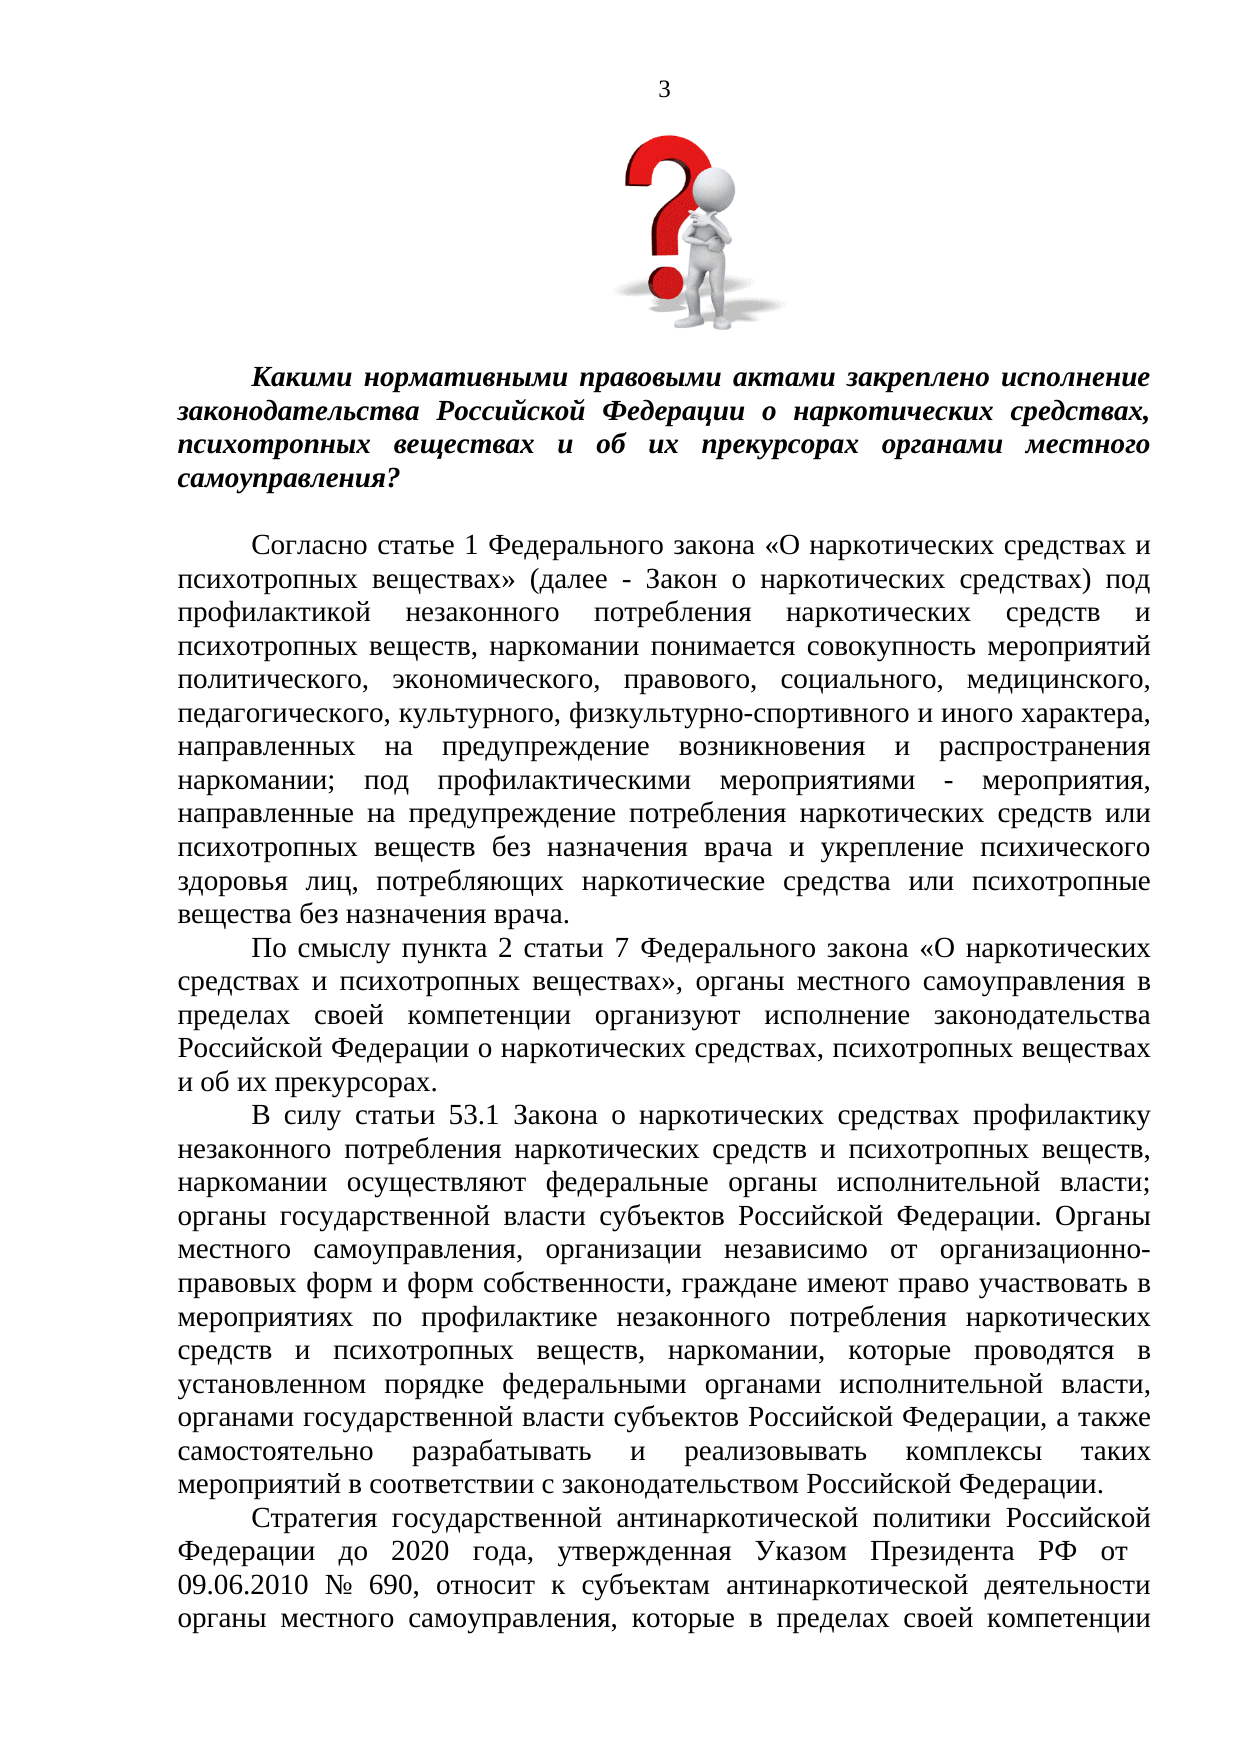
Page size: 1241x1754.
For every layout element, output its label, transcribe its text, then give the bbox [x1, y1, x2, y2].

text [177, 1500, 1152, 1634]
text В силу статьи 53.1 Закона о наркотических средствах профилактику незаконного потребления наркотических средств и психотропных веществ, наркомании осуществляют федеральные органы исполнительной власти; органы государственной власти субъектов Российской Федерации. Органы местного самоуправления, организации независимо от организационно-правовых форм и форм собственности, граждане имеют право участвовать в мероприятиях по профилактике незаконного потребления наркотических средств и психотропных веществ, наркомании, которые проводятся в установленном порядке федеральными органами исполнительной власти, органами государственной власти субъектов Российской Федерации, а также самостоятельно разрабатывать и реализовывать комплексы таких мероприятий в соответствии с законодательством Российской Федерации. [177, 1097, 1152, 1500]
picture [609, 131, 793, 360]
text Какими нормативными правовыми актами закреплено исполнение законодательства Российской Федерации о наркотических средствах, психотропных веществах и об их прекурсорах органами местного самоуправления? [177, 359, 1152, 494]
text По смыслу пункта 2 статьи 7 Федерального закона «О наркотических средствах и психотропных веществах», органы местного самоуправления в пределах своей компетенции организуют исполнение законодательства Российской Федерации о наркотических средствах, психотропных веществах и об их прекурсорах. [177, 930, 1152, 1097]
text Согласно статье 1 Федерального закона «О наркотических средствах и психотропных веществах» (далее - Закон о наркотических средствах) под профилактикой незаконного потребления наркотических средств и психотропных веществ, наркомании понимается совокупность мероприятий политического, экономического, правового, социального, медицинского, педагогического, культурного, физкультурно-спортивного и иного характера, направленных на предупреждение возникновения и распространения наркомании; под профилактическими мероприятиями - мероприятия, направленные на предупреждение потребления наркотических средств или психотропных веществ без назначения врача и укрепление психического здоровья лиц, потребляющих наркотические средства или психотропные вещества без назначения врача. [177, 527, 1152, 930]
